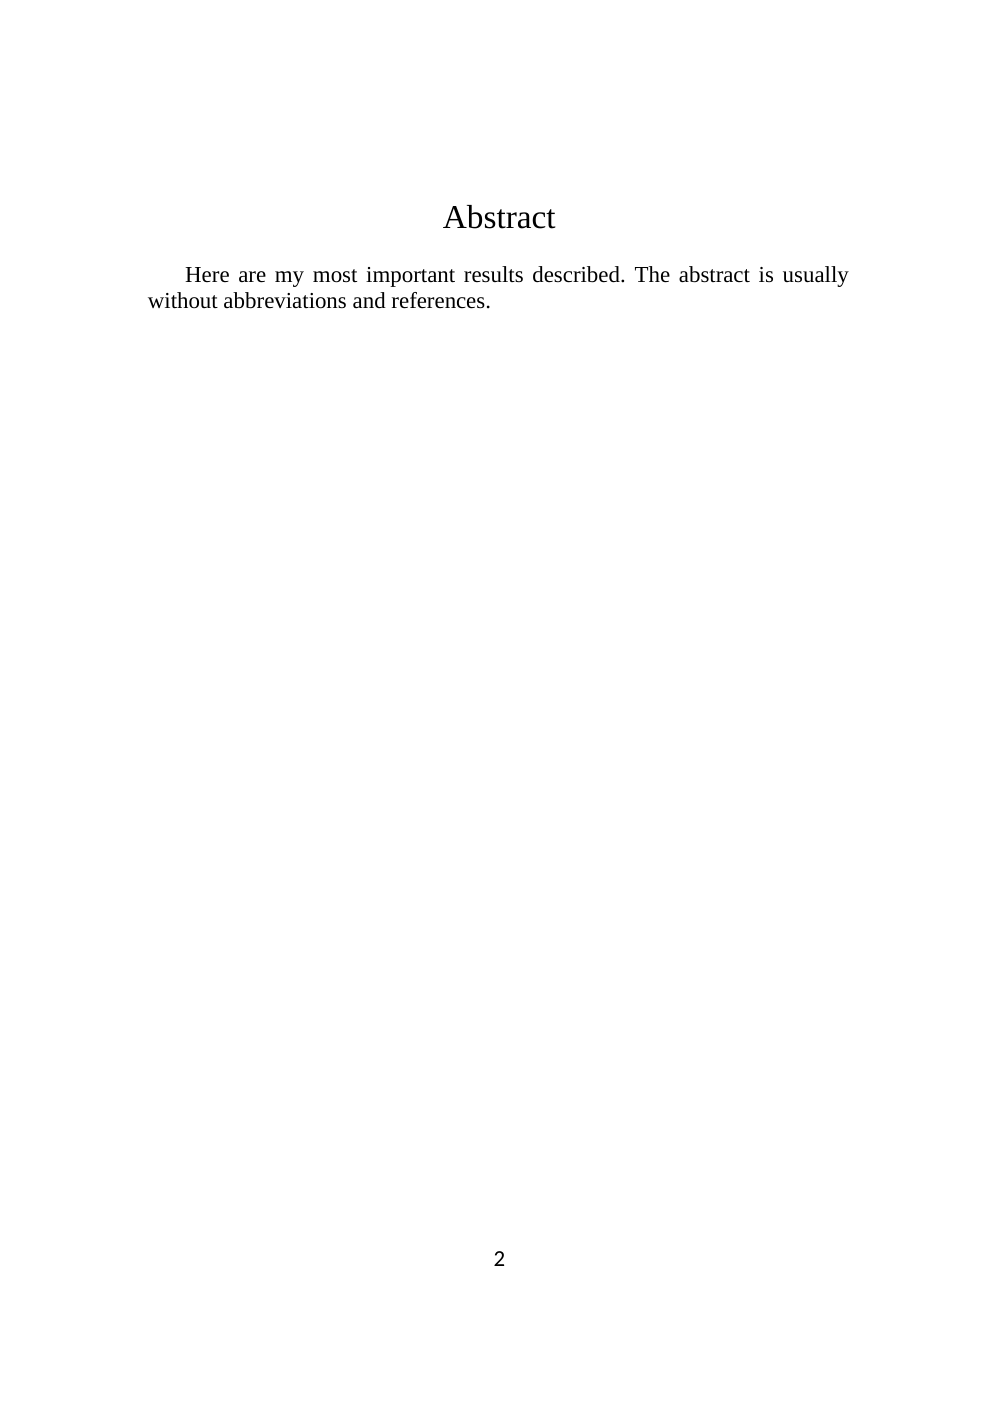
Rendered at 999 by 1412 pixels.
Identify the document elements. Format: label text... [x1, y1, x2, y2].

subtitle Abstract [148, 198, 850, 236]
text Here are my most important results described. The abstract is usually without abbreviations and references. [148, 261, 850, 314]
